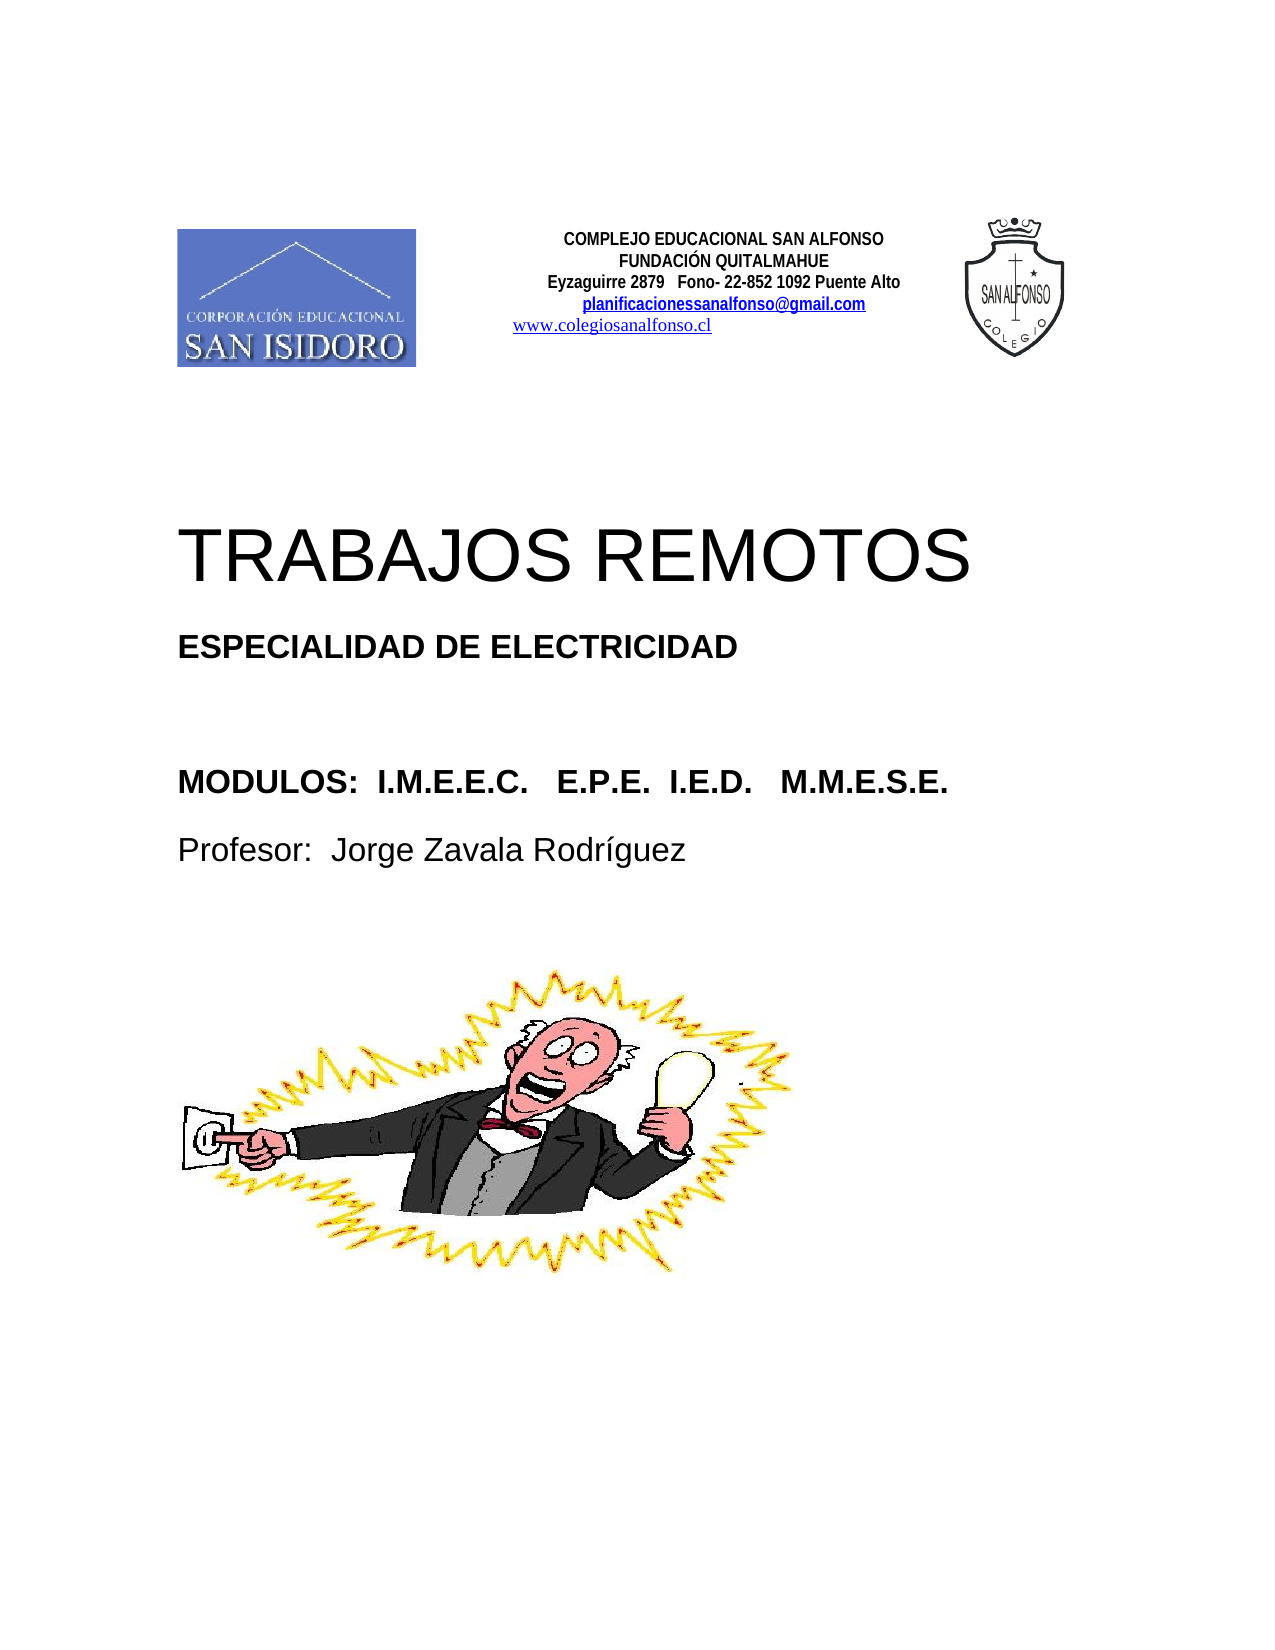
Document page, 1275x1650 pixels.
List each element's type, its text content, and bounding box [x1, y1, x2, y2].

text Profesor: Jorge Zavala Rodríguez [177, 829, 1107, 868]
picture [177, 964, 802, 1278]
text TRABAJOS REMOTOS [177, 511, 1107, 598]
picture [177, 229, 417, 367]
text ESPECIALIDAD DE ELECTRICIDAD [177, 627, 1107, 665]
text MODULOS: I.M.E.E.C. E.P.E. I.E.D. M.M.E.S.E. [177, 762, 1107, 800]
